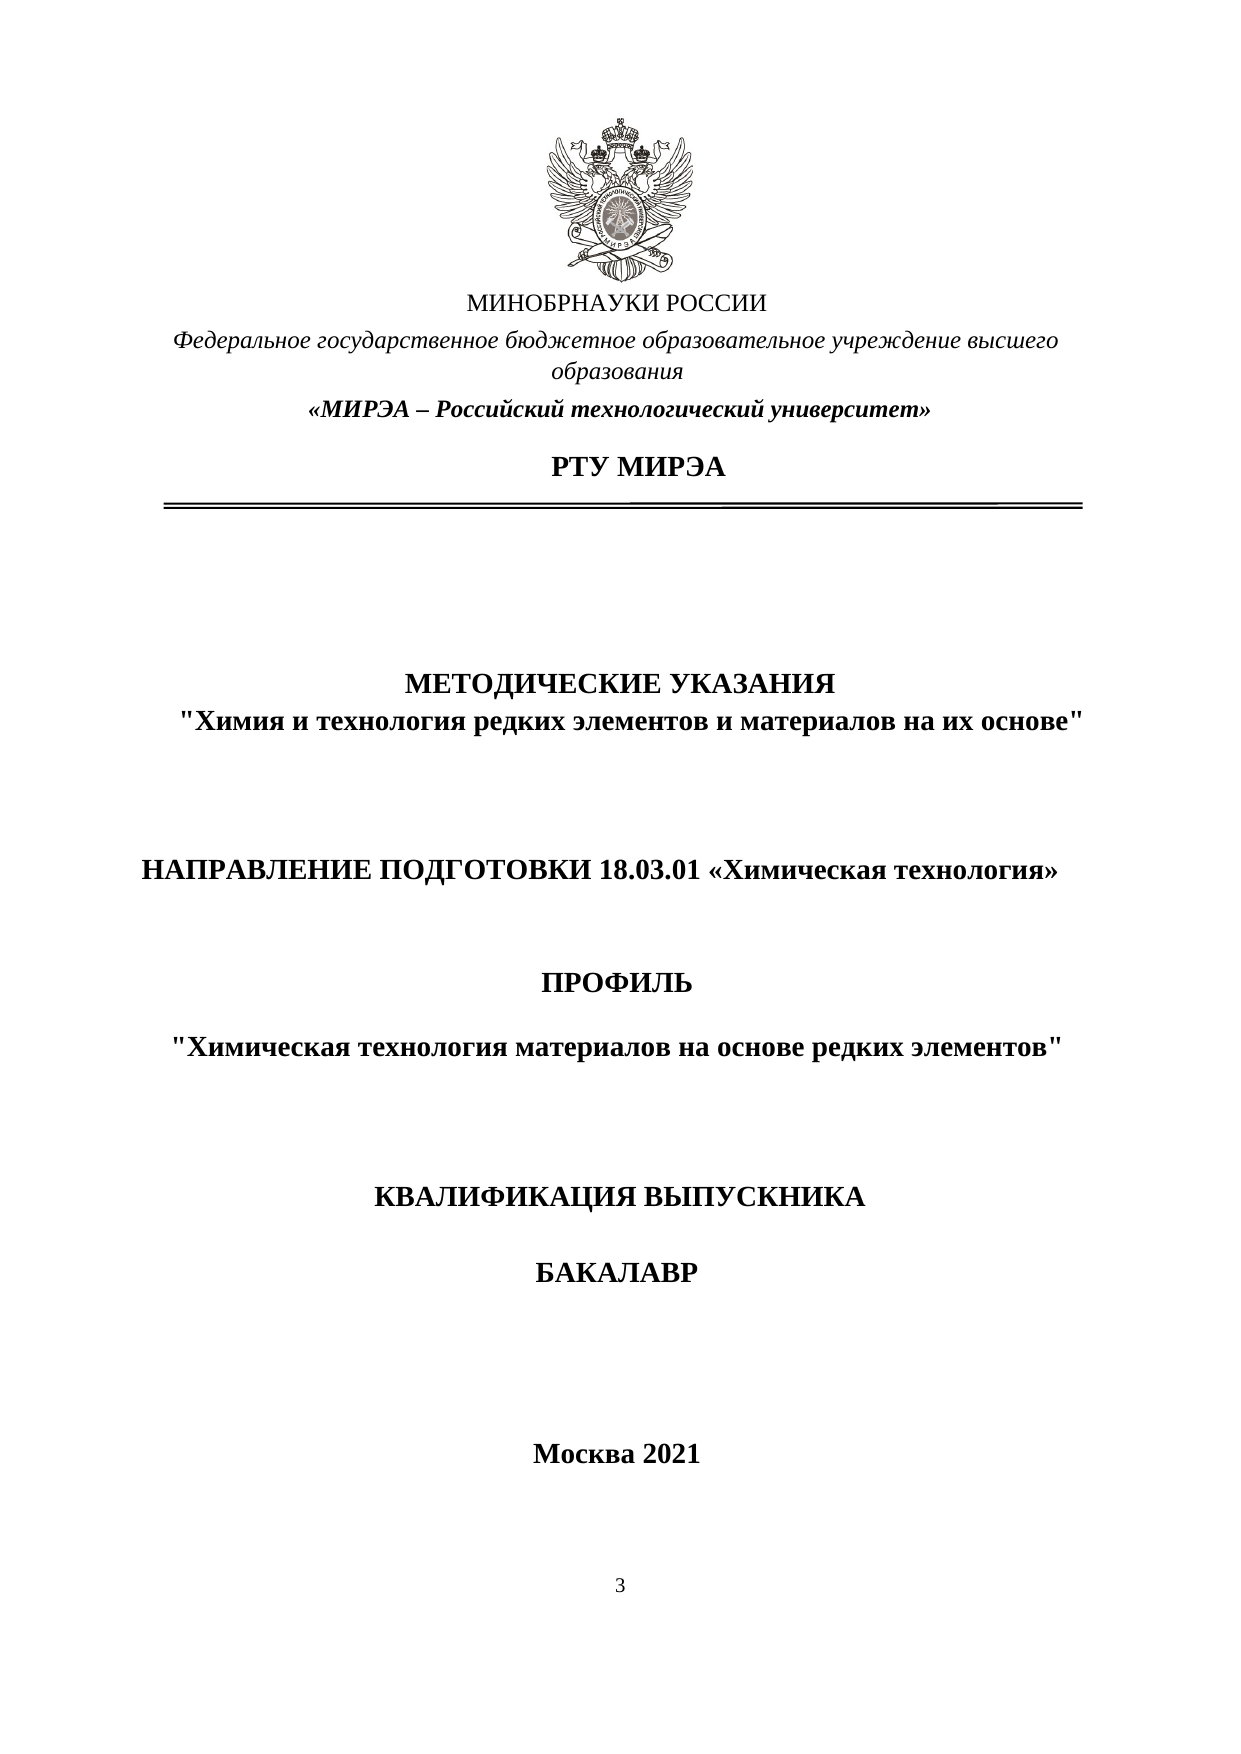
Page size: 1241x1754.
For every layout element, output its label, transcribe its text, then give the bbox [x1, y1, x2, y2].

text "Химическая технология материалов на основе редких элементов" [118, 1029, 1116, 1062]
text МИНОБРНАУКИ РОССИИ [129, 288, 1104, 317]
text КВАЛИФИКАЦИЯ ВЫПУСКНИКА [374, 1179, 1122, 1212]
text Москва 2021 [118, 1436, 1115, 1469]
picture [546, 118, 693, 283]
text «МИРЭА – Российский технологический университет» [308, 394, 1122, 422]
text МЕТОДИЧЕСКИЕ УКАЗАНИЯ [118, 666, 1122, 699]
subtitle РТУ МИРЭА [118, 449, 896, 482]
text ПРОФИЛЬ [118, 965, 1116, 998]
text БАКАЛАВР [118, 1255, 1115, 1289]
text "Химия и технология редких элементов и материалов на их основе" [141, 703, 1122, 737]
text НАПРАВЛЕНИЕ ПОДГОТОВКИ 18.03.01 «Химическая технология» [141, 852, 1122, 886]
text Федеральное государственное бюджетное образовательное учреждение высшего образования [129, 325, 1104, 385]
